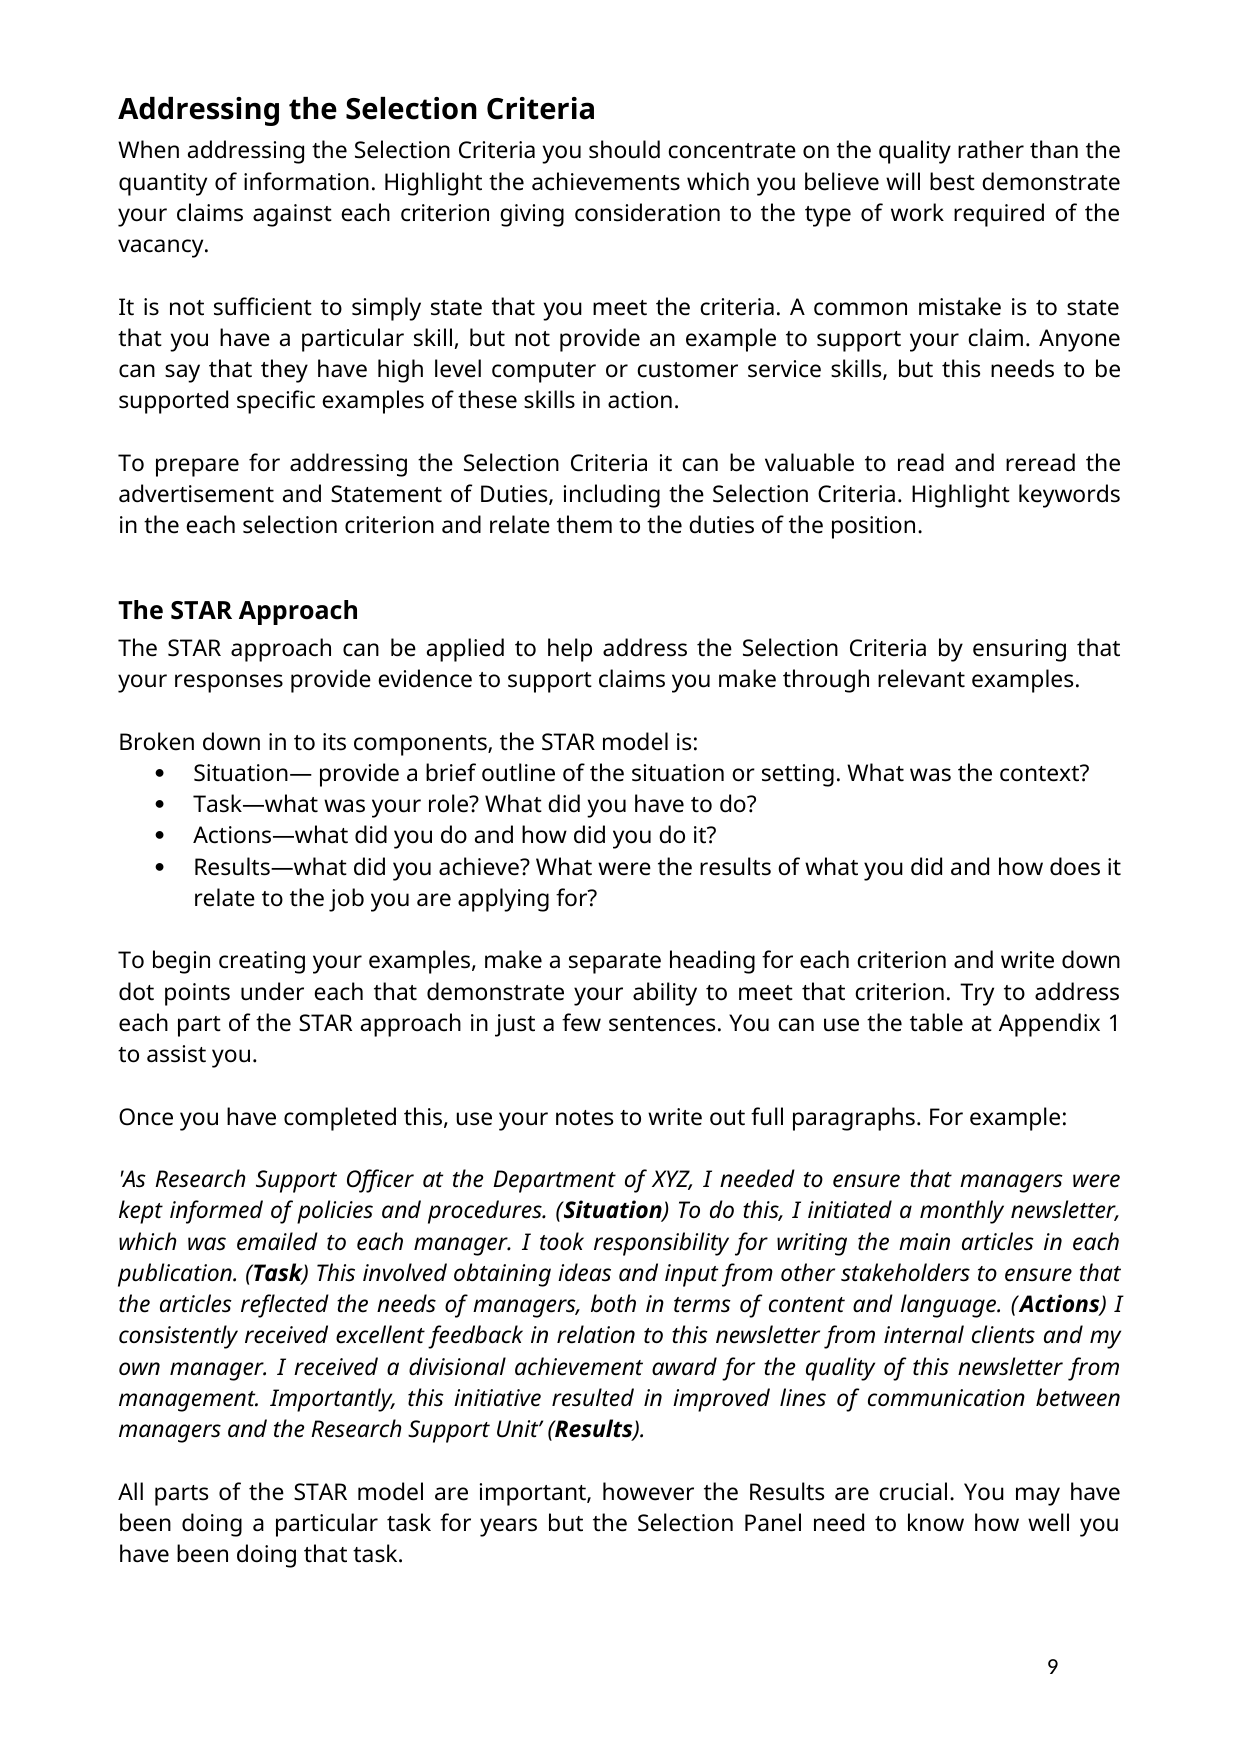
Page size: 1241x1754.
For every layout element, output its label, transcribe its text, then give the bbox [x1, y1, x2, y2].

text Once you have completed this, use your notes to write out full paragraphs. For example: [118, 1101, 1122, 1132]
text When addressing the Selection Criteria you should concentrate on the quality rather than the quantity of information. Highlight the achievements which you believe will best demonstrate your claims against each criterion giving consideration to the type of work required of the vacancy. [118, 134, 1122, 259]
list Actions—what did you do and how did you do it? [156, 819, 1122, 851]
subtitle Addressing the Selection Criteria [118, 89, 1122, 128]
text To begin creating your examples, make a separate heading for each criterion and write down dot points under each that demonstrate your ability to meet that criterion. Try to address each part of the STAR approach in just a few sentences. You can use the table at Appendix 1 to assist you. [118, 944, 1122, 1069]
text 'As Research Support Officer at the Department of XYZ, I needed to ensure that managers were kept informed of policies and procedures. (Situation) To do this, I initiated a monthly newsletter, which was emailed to each manager. I took responsibility for writing the main articles in each publication. (Task) This involved obtaining ideas and input from other stakeholders to ensure that the articles reflected the needs of managers, both in terms of content and language. (Actions) I consistently received excellent feedback in relation to this newsletter from internal clients and my own manager. I received a divisional achievement award for the quality of this newsletter from management. Importantly, this initiative resulted in improved lines of communication between managers and the Research Support Unit’ (Results). [118, 1163, 1122, 1444]
text It is not sufficient to simply state that you meet the criteria. A common mistake is to state that you have a particular skill, but not provide an example to support your claim. Anyone can say that they have high level computer or customer service skills, but this needs to be supported specific examples of these skills in action. [118, 291, 1122, 416]
list Task—what was your role? What did you have to do? [156, 788, 1122, 819]
list Situation— provide a brief outline of the situation or setting. What was the context? [156, 757, 1122, 788]
list Results—what did you achieve? What were the results of what you did and how does it relate to the job you are applying for? [156, 851, 1122, 913]
subtitle The STAR Approach [118, 593, 1122, 627]
text All parts of the STAR model are important, however the Results are crucial. You may have been doing a particular task for years but the Selection Panel need to know how well you have been doing that task. [118, 1476, 1122, 1569]
text To prepare for addressing the Selection Criteria it can be valuable to read and reread the advertisement and Statement of Duties, including the Selection Criteria. Highlight keywords in the each selection criterion and relate them to the duties of the position. [118, 447, 1122, 541]
text The STAR approach can be applied to help address the Selection Criteria by ensuring that your responses provide evidence to support claims you make through relevant examples. [118, 632, 1122, 694]
text Broken down in to its components, the STAR model is: [118, 726, 1122, 757]
